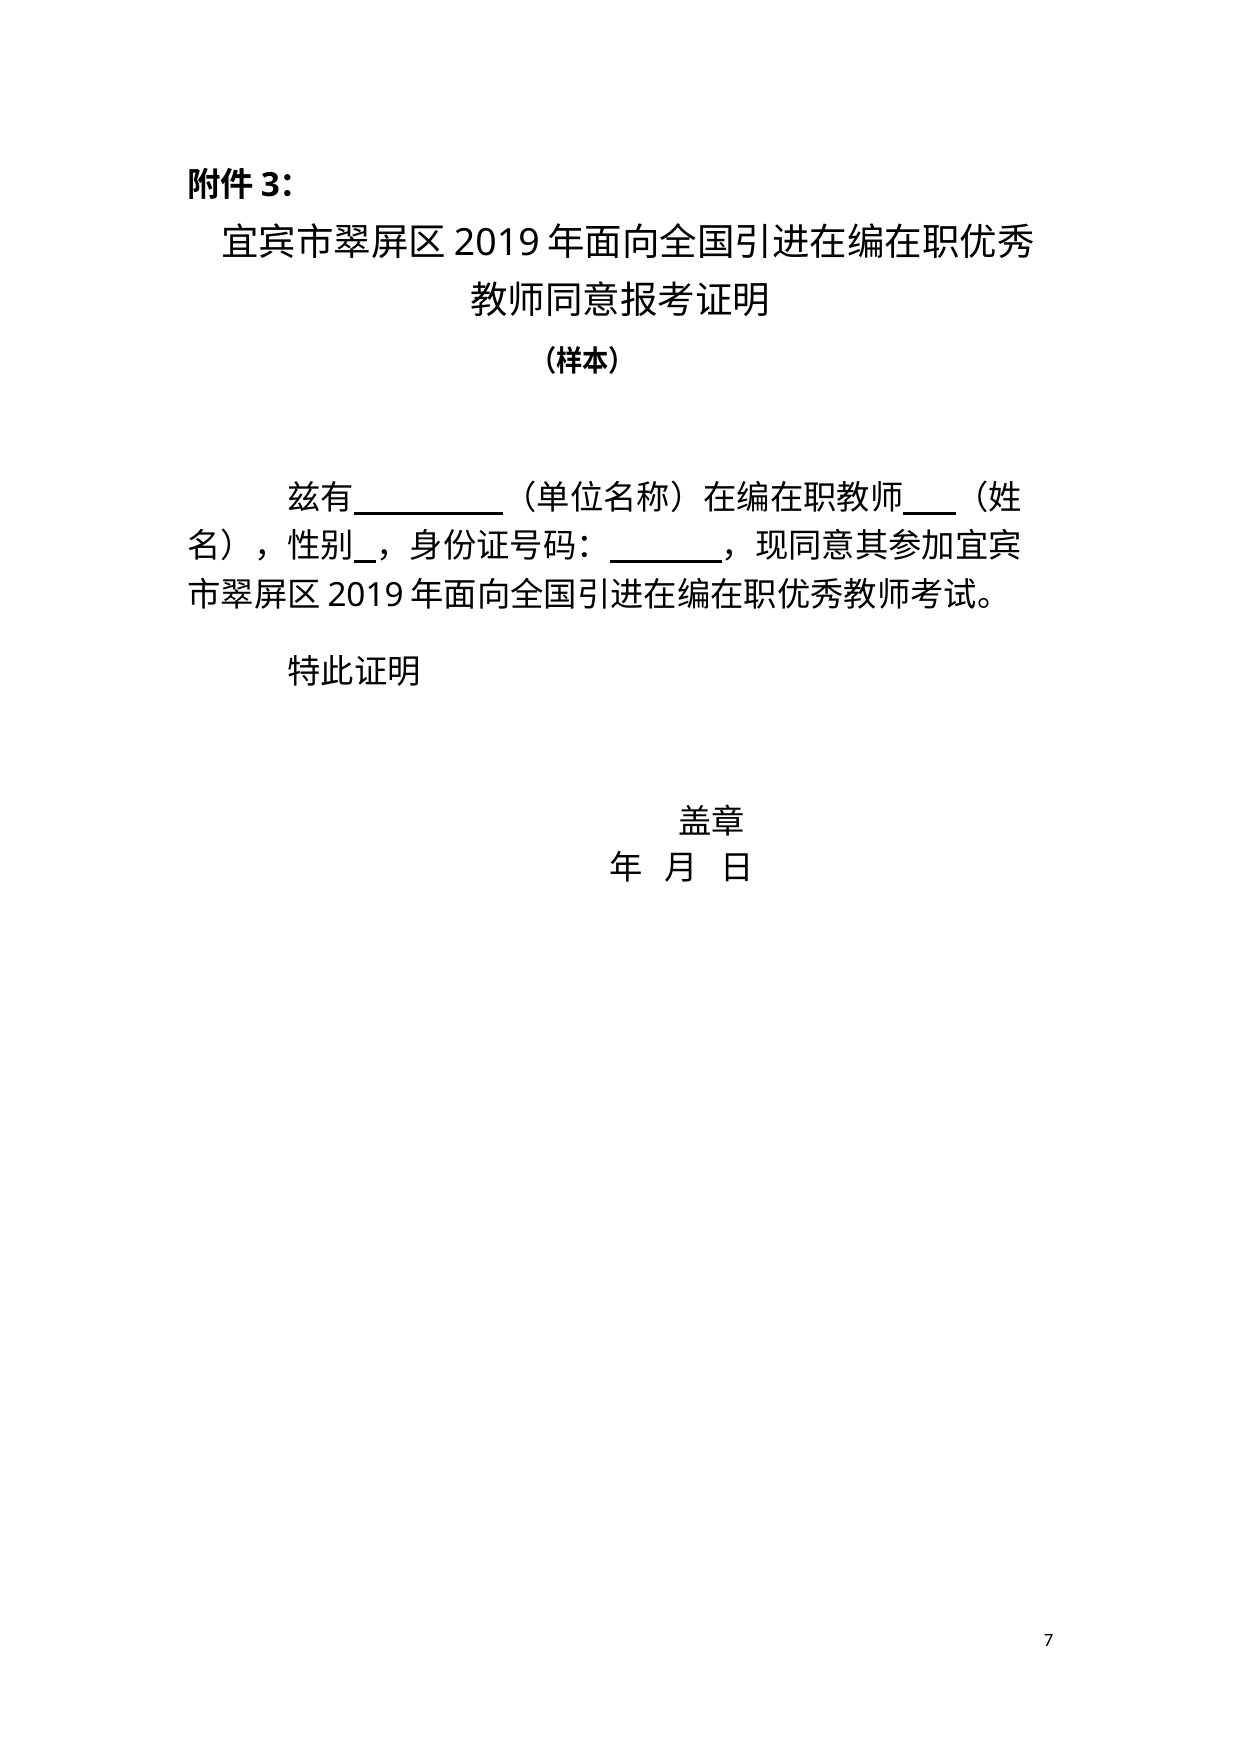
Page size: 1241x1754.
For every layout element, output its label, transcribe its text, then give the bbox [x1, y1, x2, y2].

text 盖章 [187, 784, 1053, 846]
text 教师同意报考证明 [187, 267, 1053, 325]
text 附件3： [187, 150, 1053, 208]
text 特此证明 [187, 645, 1053, 693]
text 年 月 日 [187, 846, 1053, 888]
text 宜宾市翠屏区2019年面向全国引进在编在职优秀 [187, 208, 1053, 267]
text 兹有 （单位名称）在编在职教师 （姓名），性别 ，身份证号码： ，现同意其参加宜宾市翠屏区2019年面向全国引进在编在职优秀教师考试。 [187, 471, 1053, 616]
text （样本） [187, 325, 1132, 383]
